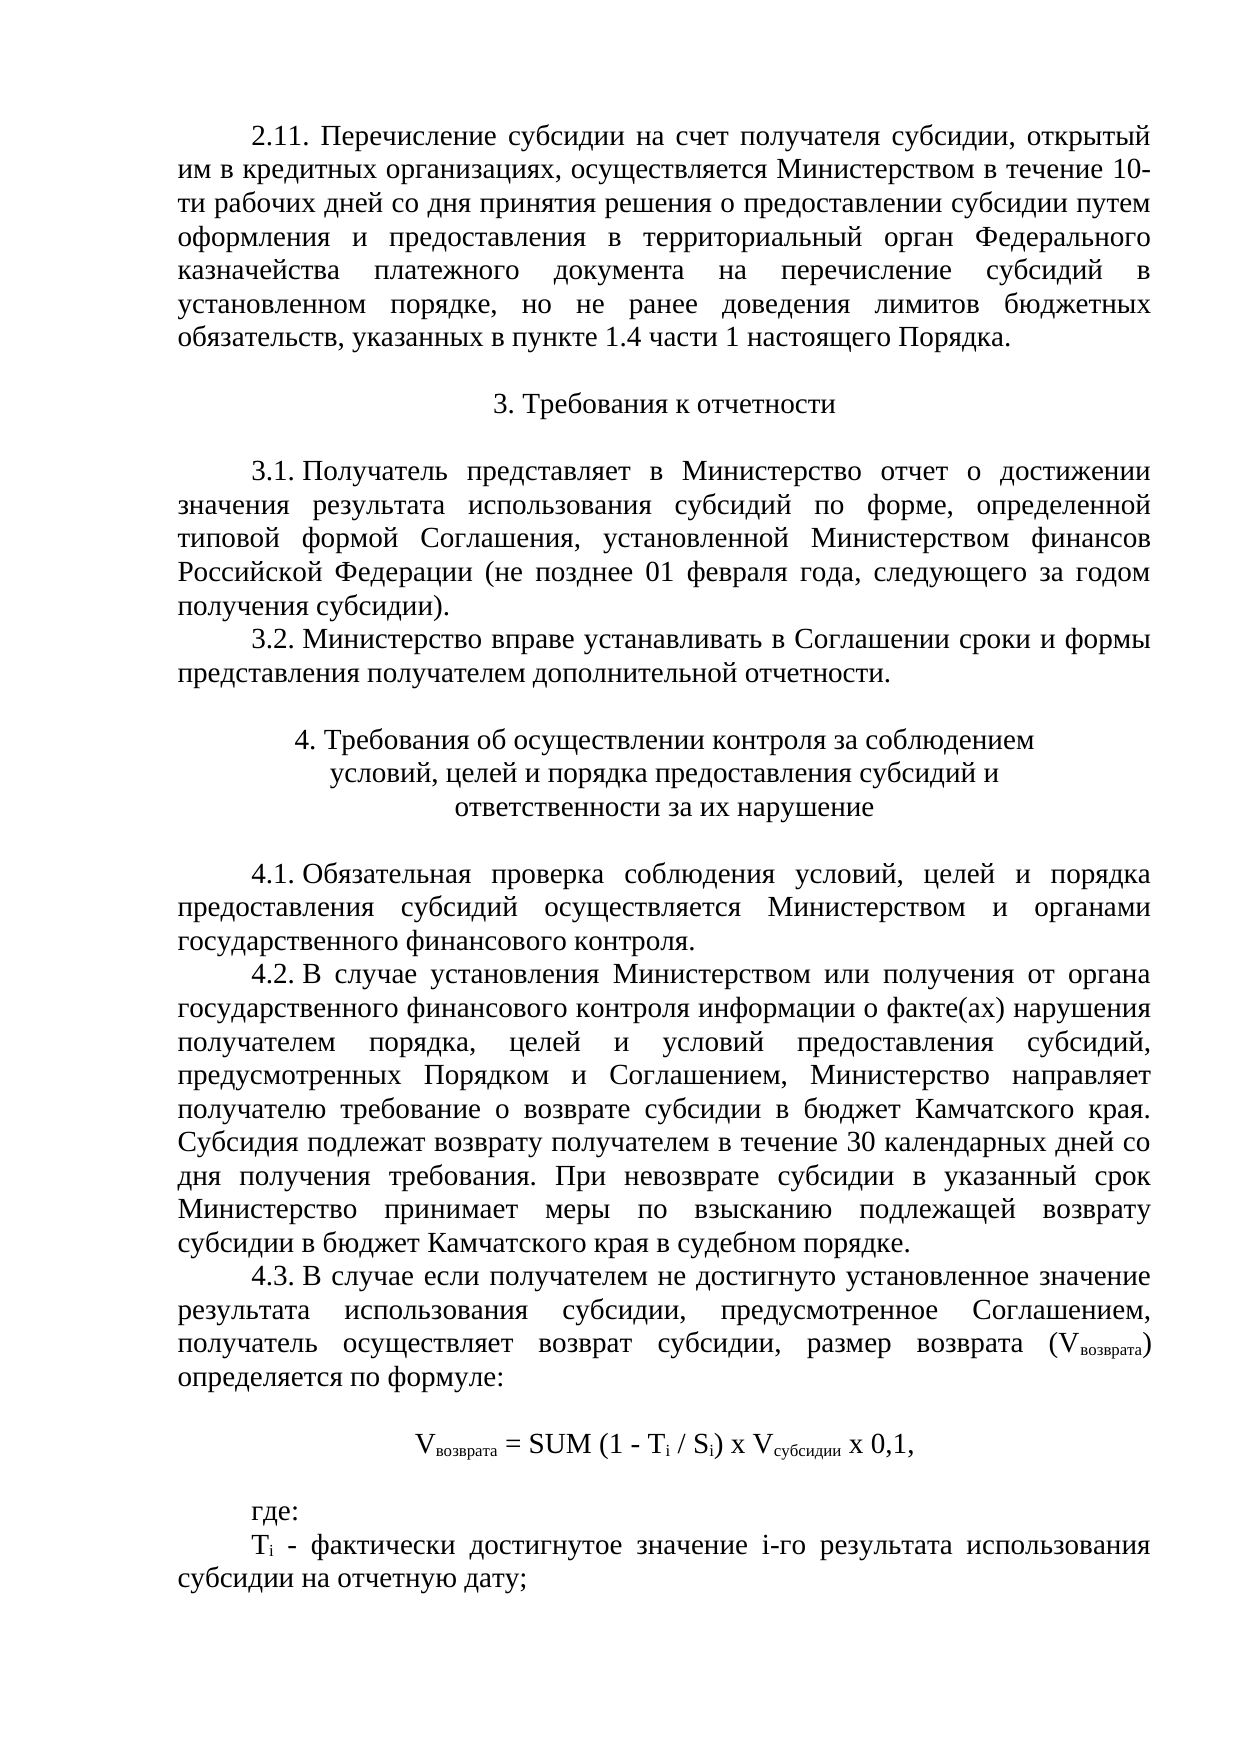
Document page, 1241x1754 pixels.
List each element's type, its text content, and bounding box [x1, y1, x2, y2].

text 3. Требования к отчетности [177, 386, 1152, 420]
text Ti - фактически достигнутое значение i-го результата использования субсидии на отчетную дату; [177, 1527, 1152, 1594]
text 2.11. Перечисление субсидии на счет получателя субсидии, открытый им в кредитных организациях, осуществляется Министерством в течение 10-ти рабочих дней со дня принятия решения о предоставлении субсидии путем оформления и предоставления в территориальный орган Федерального казначейства платежного документа на перечисление субсидий в установленном порядке, но не ранее доведения лимитов бюджетных обязательств, указанных в пункте 1.4 части 1 настоящего Порядка. [177, 118, 1152, 353]
text 4.1. Обязательная проверка соблюдения условий, целей и порядка предоставления субсидий осуществляется Министерством и органами государственного финансового контроля. [177, 856, 1152, 957]
text 4. Требования об осуществлении контроля за соблюдением [177, 722, 1152, 755]
text 3.1. Получатель представляет в Министерство отчет о достижении значения результата использования субсидий по форме, определенной типовой формой Соглашения, установленной Министерством финансов Российской Федерации (не позднее 01 февраля года, следующего за годом получения субсидии). [177, 453, 1152, 621]
text где: [177, 1493, 1152, 1527]
text Vвозврата = SUM (1 - Ti / Si) x Vсубсидии x 0,1, [177, 1426, 1152, 1460]
text 4.3. В случае если получателем не достигнуто установленное значение результата использования субсидии, предусмотренное Соглашением, получатель осуществляет возврат субсидии, размер возврата (Vвозврата) определяется по формуле: [177, 1258, 1152, 1393]
text условий, целей и порядка предоставления субсидий и [177, 755, 1152, 789]
text ответственности за их нарушение [177, 789, 1152, 822]
text 3.2. Министерство вправе устанавливать в Соглашении сроки и формы представления получателем дополнительной отчетности. [177, 621, 1152, 688]
text 4.2. В случае установления Министерством или получения от органа государственного финансового контроля информации о факте(ах) нарушения получателем порядка, целей и условий предоставления субсидий, предусмотренных Порядком и Соглашением, Министерство направляет получателю требование о возврате субсидии в бюджет Камчатского края. Субсидия подлежат возврату получателем в течение 30 календарных дней со дня получения требования. При невозврате субсидии в указанный срок Министерство принимает меры по взысканию подлежащей возврату субсидии в бюджет Камчатского края в судебном порядке. [177, 957, 1152, 1258]
